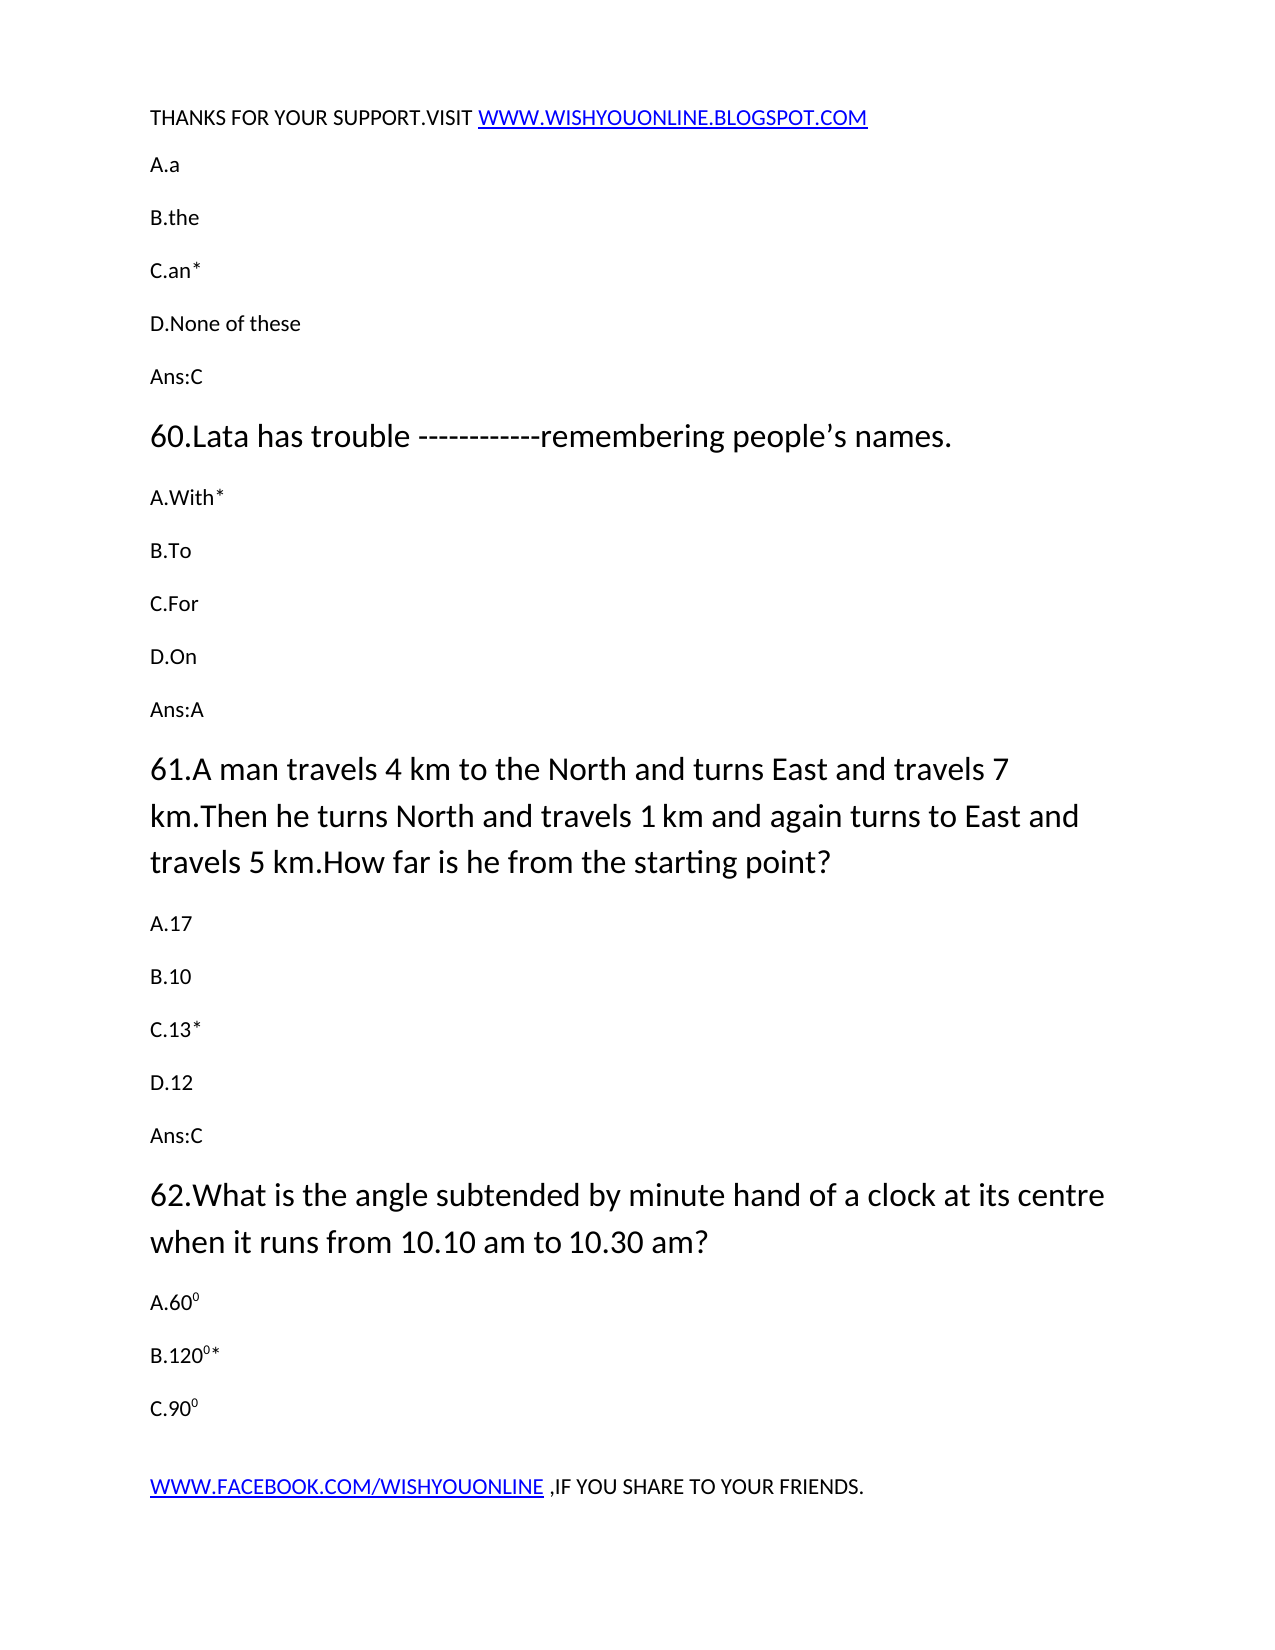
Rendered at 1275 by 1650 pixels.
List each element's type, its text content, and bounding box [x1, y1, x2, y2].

text A.a [150, 150, 1125, 178]
text Ans:C [150, 1121, 1125, 1149]
text C.For [150, 589, 1125, 617]
text C.13* [150, 1015, 1125, 1043]
text B.10 [150, 962, 1125, 990]
text Ans:C [150, 362, 1125, 390]
text D.On [150, 642, 1125, 670]
text A.600 [150, 1288, 1125, 1316]
text A.17 [150, 909, 1125, 937]
text B.the [150, 203, 1125, 231]
text C.an* [150, 256, 1125, 284]
text B.1200* [150, 1341, 1125, 1369]
text C.900 [150, 1394, 1125, 1422]
text A.With* [150, 483, 1125, 511]
text B.To [150, 536, 1125, 564]
text 60.Lata has trouble ------------remembering people’s names. [150, 415, 1125, 456]
text D.None of these [150, 309, 1125, 337]
text Ans:A [150, 695, 1125, 723]
text 61.A man travels 4 km to the North and turns East and travels 7 km.Then he turns North and travels 1 km and again turns to East and travels 5 km.How far is he from the starting point? [150, 748, 1125, 882]
text 62.What is the angle subtended by minute hand of a clock at its centre when it runs from 10.10 am to 10.30 am? [150, 1174, 1125, 1262]
text D.12 [150, 1068, 1125, 1096]
